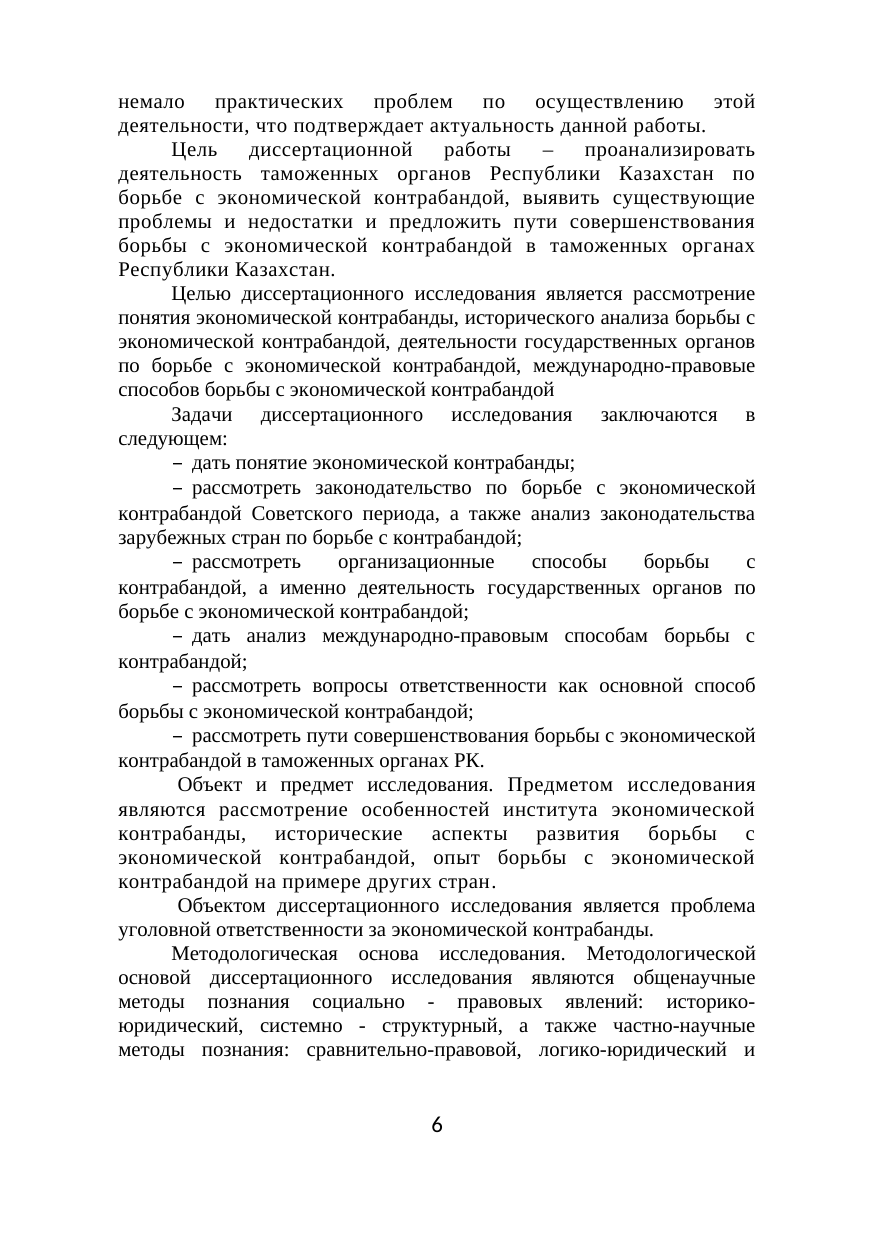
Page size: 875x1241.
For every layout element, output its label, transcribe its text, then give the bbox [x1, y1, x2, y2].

list дать понятие экономической контрабанды; [118, 449, 756, 475]
text Объектом диссертационного исследования является проблема уголовной ответственности за экономической контрабанды. [118, 893, 756, 941]
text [118, 89, 756, 137]
text Цель диссертационной работы – проанализировать деятельность таможенных органов Республики Казахстан по борьбе с экономической контрабандой, выявить существующие проблемы и недостатки и предложить пути совершенствования борьбы с экономической контрабандой в таможенных органах Республики Казахстан. [118, 137, 756, 281]
text Объект и предмет исследования. Предметом исследования являются рассмотрение особенностей института экономической контрабанды, исторические аспекты развития борьбы с экономической контрабандой, опыт борьбы с экономической контрабандой на примере других стран. [118, 772, 756, 893]
list рассмотреть организационные способы борьбы с контрабандой, а именно деятельность государственных органов по борьбе с экономической контрабандой; [118, 549, 756, 623]
list рассмотреть законодательство по борьбе с экономической контрабандой Советского периода, а также анализ законодательства зарубежных стран по борьбе с контрабандой; [118, 475, 756, 549]
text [118, 941, 756, 1061]
list дать анализ международно-правовым способам борьбы с контрабандой; [118, 623, 756, 673]
list рассмотреть пути совершенствования борьбы с экономической контрабандой в таможенных органах РК. [118, 723, 756, 772]
list рассмотреть вопросы ответственности как основной способ борьбы с экономической контрабандой; [118, 673, 756, 723]
text Задачи диссертационного исследования заключаются в следующем: [118, 401, 756, 449]
text Целью диссертационного исследования является рассмотрение понятия экономической контрабанды, исторического анализа борьбы с экономической контрабандой, деятельности государственных органов по борьбе с экономической контрабандой, международно-правовые способов борьбы с экономической контрабандой [118, 281, 756, 401]
